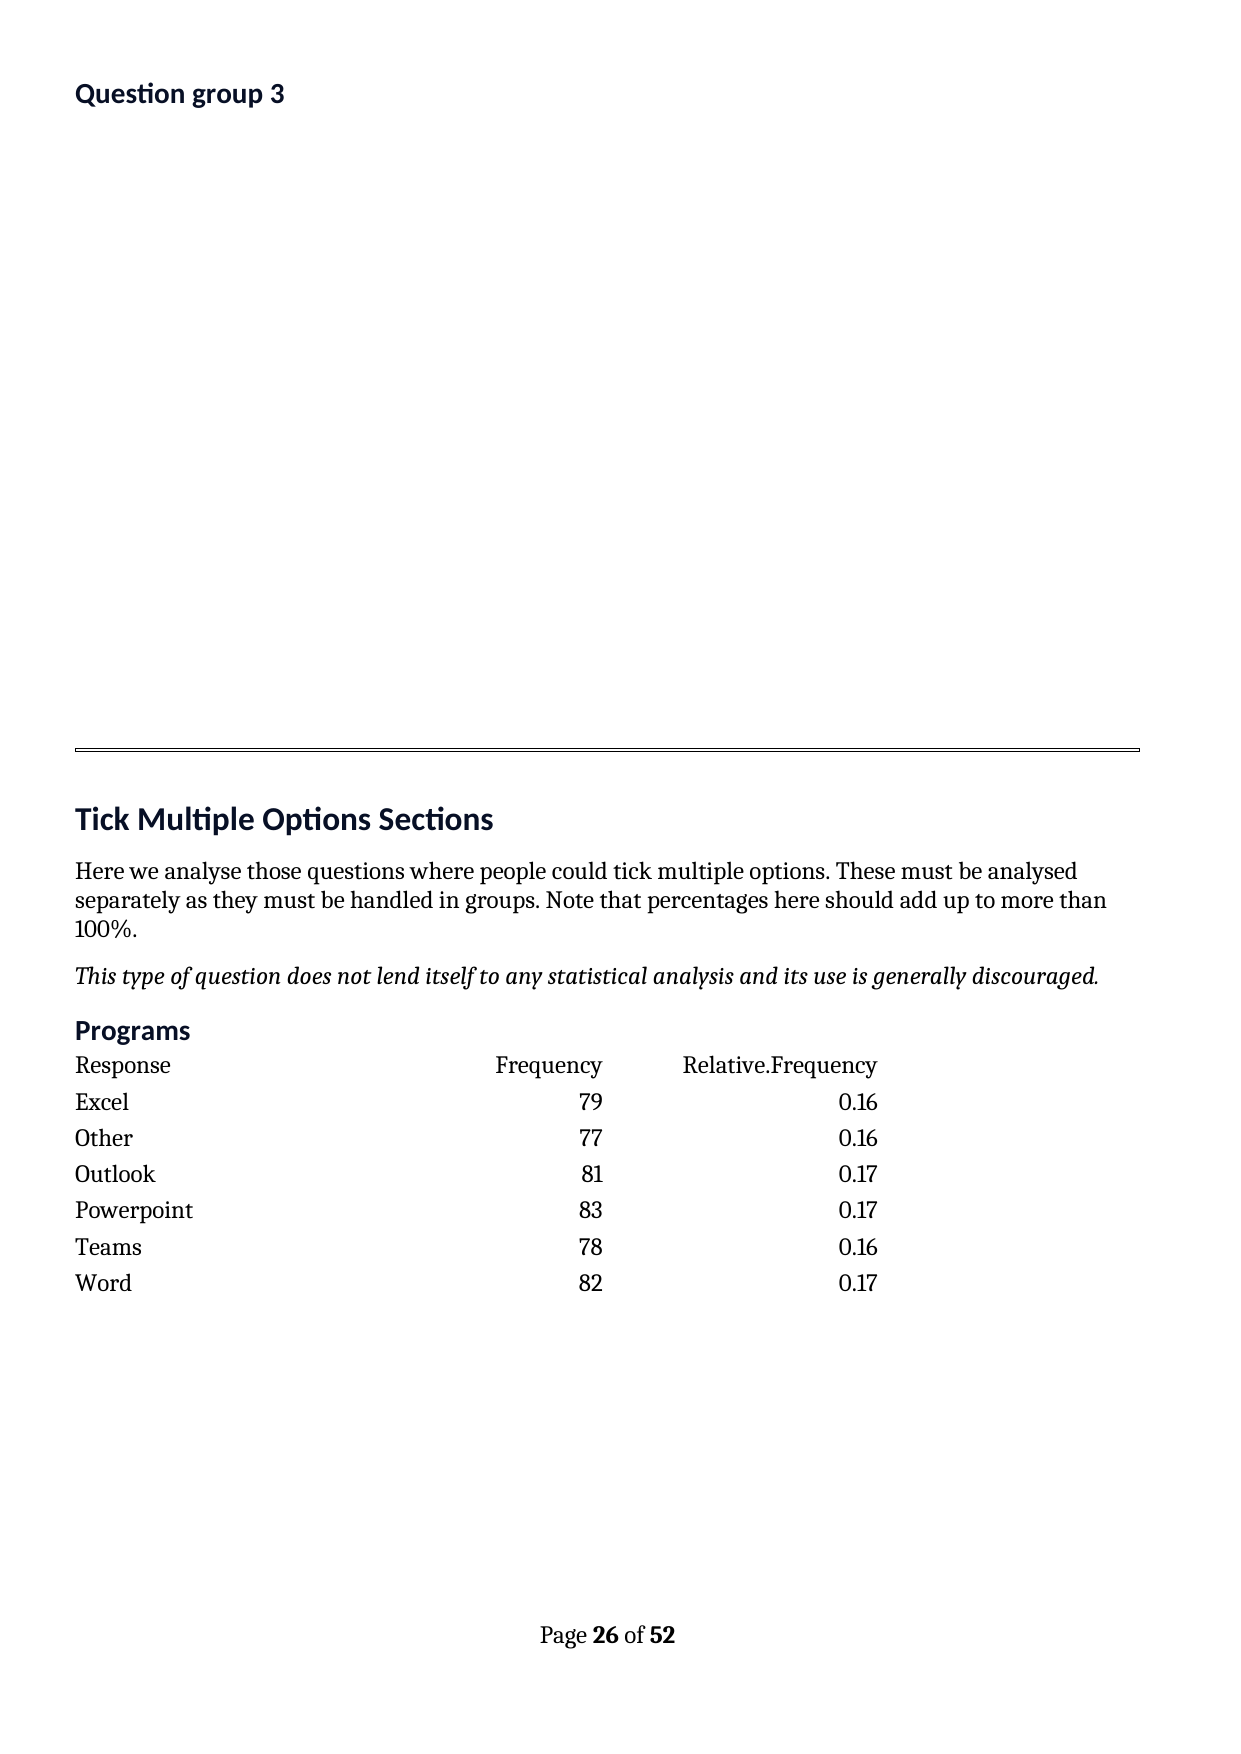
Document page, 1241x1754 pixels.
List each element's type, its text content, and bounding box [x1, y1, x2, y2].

table_cell Teams [64, 1229, 339, 1265]
subtitle Programs [75, 1012, 1140, 1047]
table_cell 78 [339, 1229, 614, 1265]
table_cell Word [64, 1265, 339, 1301]
table_cell 79 [339, 1084, 614, 1120]
table_cell Other [64, 1120, 339, 1156]
text Here we analyse those questions where people could tick multiple options. These must be analysed separately as they must be handled in groups. Note that percentages here should add up to more than 100%. [75, 857, 1140, 943]
subtitle Question group 3 [75, 75, 1140, 111]
table_cell Powerpoint [64, 1193, 339, 1229]
subtitle Tick Multiple Options Sections [75, 798, 1140, 838]
text This type of question does not lend itself to any statistical analysis and its use is generally discouraged. [75, 962, 1140, 991]
table_cell 0.17 [614, 1193, 889, 1229]
table_cell 81 [339, 1156, 614, 1192]
table_cell Outlook [64, 1156, 339, 1192]
table_header Relative.Frequency [614, 1048, 889, 1084]
table_cell 0.16 [614, 1084, 889, 1120]
table_cell 83 [339, 1193, 614, 1229]
table_cell 82 [339, 1265, 614, 1301]
table_cell 77 [339, 1120, 614, 1156]
table_cell 0.16 [614, 1120, 889, 1156]
table_cell 0.16 [614, 1229, 889, 1265]
table_header Response [64, 1048, 339, 1084]
table_cell 0.17 [614, 1156, 889, 1192]
table_header Frequency [339, 1048, 614, 1084]
table_cell Excel [64, 1084, 339, 1120]
table_cell 0.17 [614, 1265, 889, 1301]
